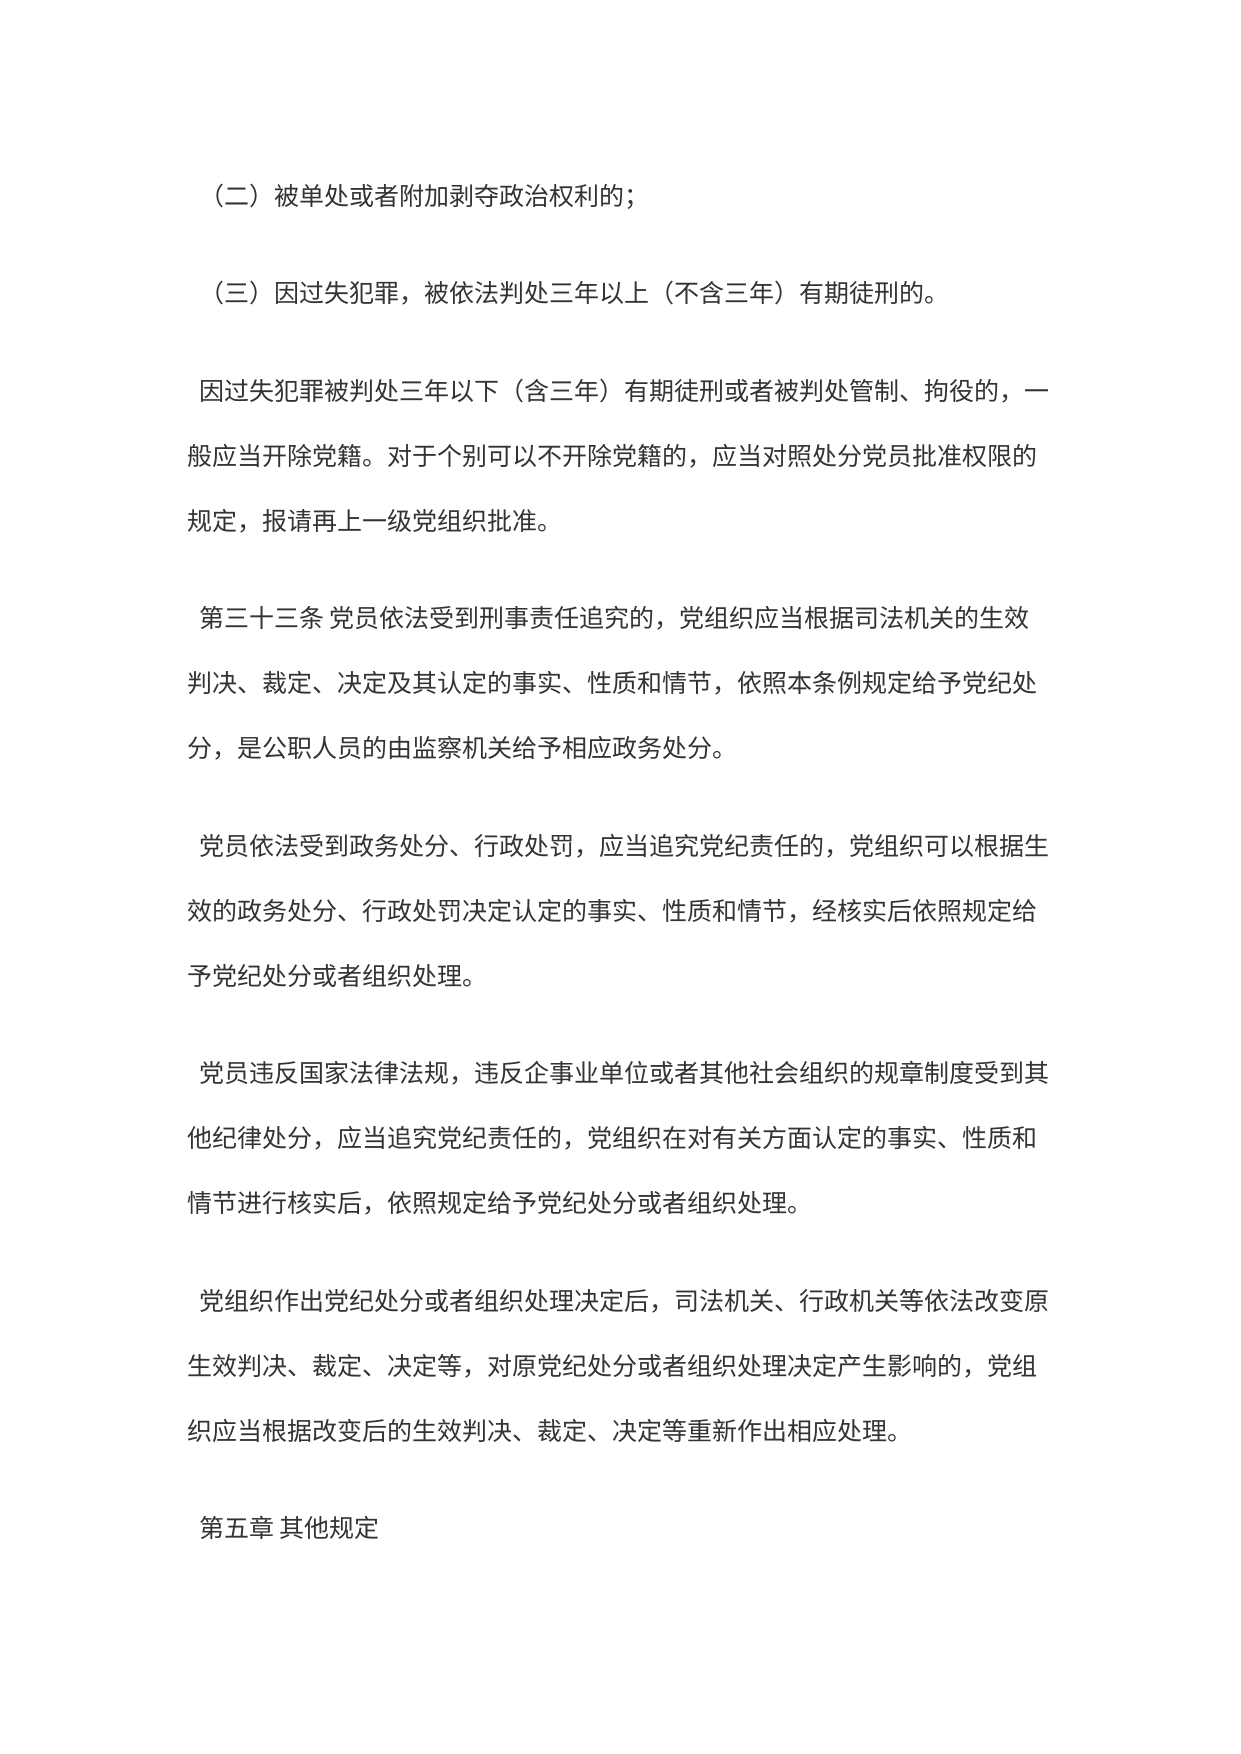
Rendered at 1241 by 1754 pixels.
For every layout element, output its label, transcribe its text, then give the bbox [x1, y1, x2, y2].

text 党员依法受到政务处分、行政处罚，应当追究党纪责任的，党组织可以根据生效的政务处分、行政处罚决定认定的事实、性质和情节，经核实后依照规定给予党纪处分或者组织处理。 [187, 812, 1053, 1007]
text 因过失犯罪被判处三年以下（含三年）有期徒刑或者被判处管制、拘役的，一般应当开除党籍。对于个别可以不开除党籍的，应当对照处分党员批准权限的规定，报请再上一级党组织批准。 [187, 357, 1053, 552]
text 第三十三条 党员依法受到刑事责任追究的，党组织应当根据司法机关的生效判决、裁定、决定及其认定的事实、性质和情节，依照本条例规定给予党纪处分，是公职人员的由监察机关给予相应政务处分。 [187, 584, 1053, 779]
text 党组织作出党纪处分或者组织处理决定后，司法机关、行政机关等依法改变原生效判决、裁定、决定等，对原党纪处分或者组织处理决定产生影响的，党组织应当根据改变后的生效判决、裁定、决定等重新作出相应处理。 [187, 1267, 1053, 1462]
text 第五章 其他规定 [187, 1494, 1053, 1559]
text （二）被单处或者附加剥夺政治权利的； [187, 162, 1053, 227]
text 党员违反国家法律法规，违反企事业单位或者其他社会组织的规章制度受到其他纪律处分，应当追究党纪责任的，党组织在对有关方面认定的事实、性质和情节进行核实后，依照规定给予党纪处分或者组织处理。 [187, 1039, 1053, 1234]
text （三）因过失犯罪，被依法判处三年以上（不含三年）有期徒刑的。 [187, 259, 1053, 324]
